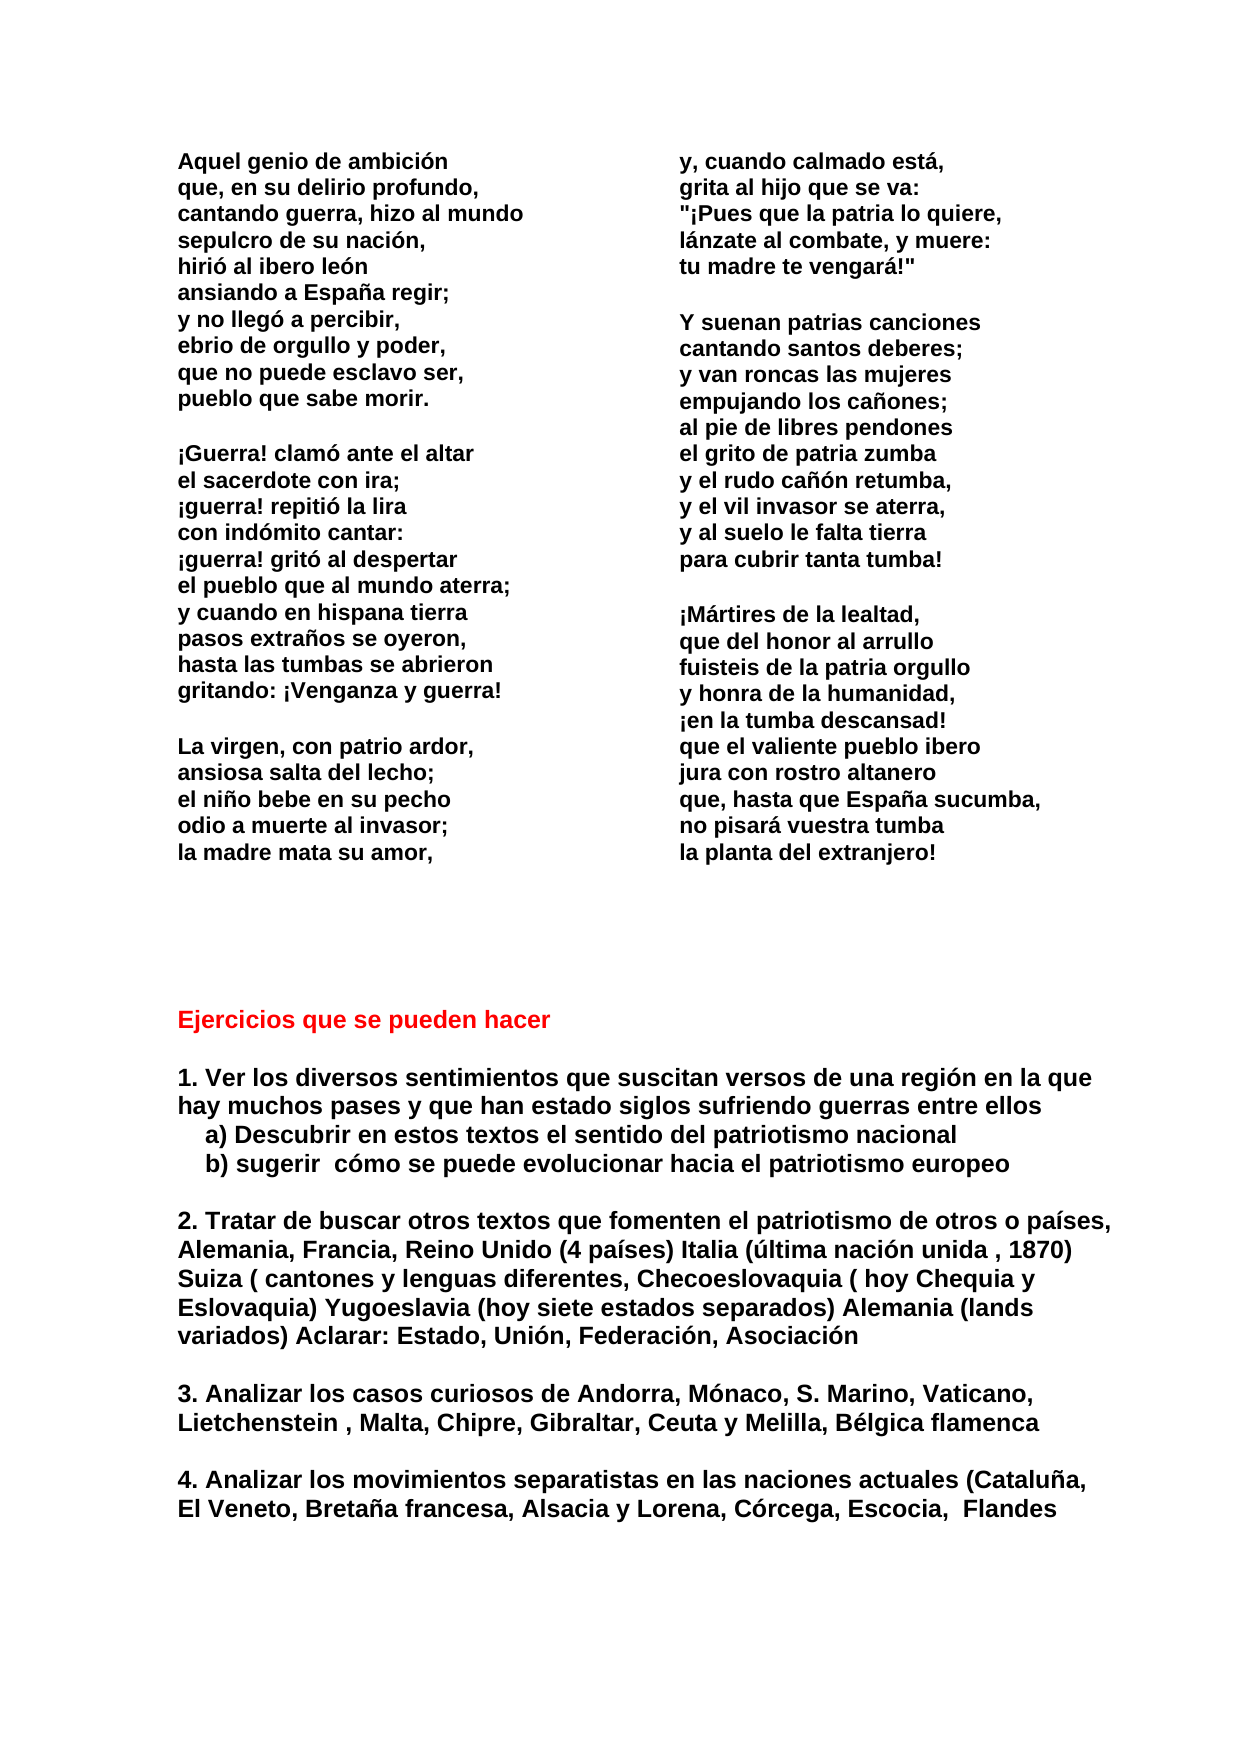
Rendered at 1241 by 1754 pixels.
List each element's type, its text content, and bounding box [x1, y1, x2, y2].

text 4. Analizar los movimientos separatistas en las naciones actuales (Cataluña, El Veneto, Bretaña francesa, Alsacia y Lorena, Córcega, Escocia, Flandes [177, 1465, 1107, 1522]
text ¡Guerra! clamó ante el altar el sacerdote con ira; ¡guerra! repitió la lira con indómito cantar: ¡guerra! gritó al despertar el pueblo que al mundo aterra; y cuando en hispana tierra pasos extraños se oyeron, hasta las tumbas se abrieron gritando: ¡Venganza y guerra! [177, 440, 605, 704]
text Aquel genio de ambición que, en su delirio profundo, cantando guerra, hizo al mundo sepulcro de su nación, hirió al ibero león ansiando a España regir; y no llegó a percibir, ebrio de orgullo y poder, que no puede esclavo ser, pueblo que sabe morir. [177, 148, 605, 411]
text b) sugerir cómo se puede evolucionar hacia el patriotismo europeo [177, 1149, 1107, 1177]
text Suiza ( cantones y lenguas diferentes, Checoeslovaquia ( hoy Chequia y Eslovaquia) Yugoeslavia (hoy siete estados separados) Alemania (lands variados) Aclarar: Estado, Unión, Federación, Asociación [177, 1264, 1107, 1350]
text La virgen, con patrio ardor, ansiosa salta del lecho; el niño bebe en su pecho odio a muerte al invasor; la madre mata su amor, y, cuando calmado está, grita al hijo que se va: "¡Pues que la patria lo quiere, lánzate al combate, y muere: tu madre te vengará!" [679, 148, 1107, 279]
text ¡Mártires de la lealtad, que del honor al arrullo fuisteis de la patria orgullo y honra de la humanidad, ¡en la tumba descansad! que el valiente pueblo ibero jura con rostro altanero que, hasta que España sucumba, no pisará vuestra tumba [679, 601, 1107, 838]
text Y suenan patrias canciones cantando santos deberes; y van roncas las mujeres empujando los cañones; al pie de libres pendones el grito de patria zumba y el rudo cañón retumba, y el vil invasor se aterra, y al suelo le falta tierra para cubrir tanta tumba! [679, 308, 1107, 572]
text 3. Analizar los casos curiosos de Andorra, Mónaco, S. Marino, Vaticano, Lietchenstein , Malta, Chipre, Gibraltar, Ceuta y Melilla, Bélgica flamenca [177, 1379, 1107, 1436]
text 2. Tratar de buscar otros textos que fomenten el patriotismo de otros o países, Alemania, Francia, Reino Unido (4 países) Italia (última nación unida , 1870) [177, 1206, 1152, 1264]
text 1. Ver los diversos sentimientos que suscitan versos de una región en la que hay muchos pases y que han estado siglos sufriendo guerras entre ellos [177, 1062, 1107, 1120]
text La virgen, con patrio ardor, ansiosa salta del lecho; el niño bebe en su pecho odio a muerte al invasor; la madre mata su amor, y, cuando calmado está, grita al hijo que se va: "¡Pues que la patria lo quiere, lánzate al combate, y muere: tu madre te vengará!" [177, 733, 605, 865]
text la planta del extranjero! [679, 838, 1107, 865]
text a) Descubrir en estos textos el sentido del patriotismo nacional [177, 1120, 1107, 1149]
text Ejercicios que se pueden hacer [177, 1005, 1107, 1034]
